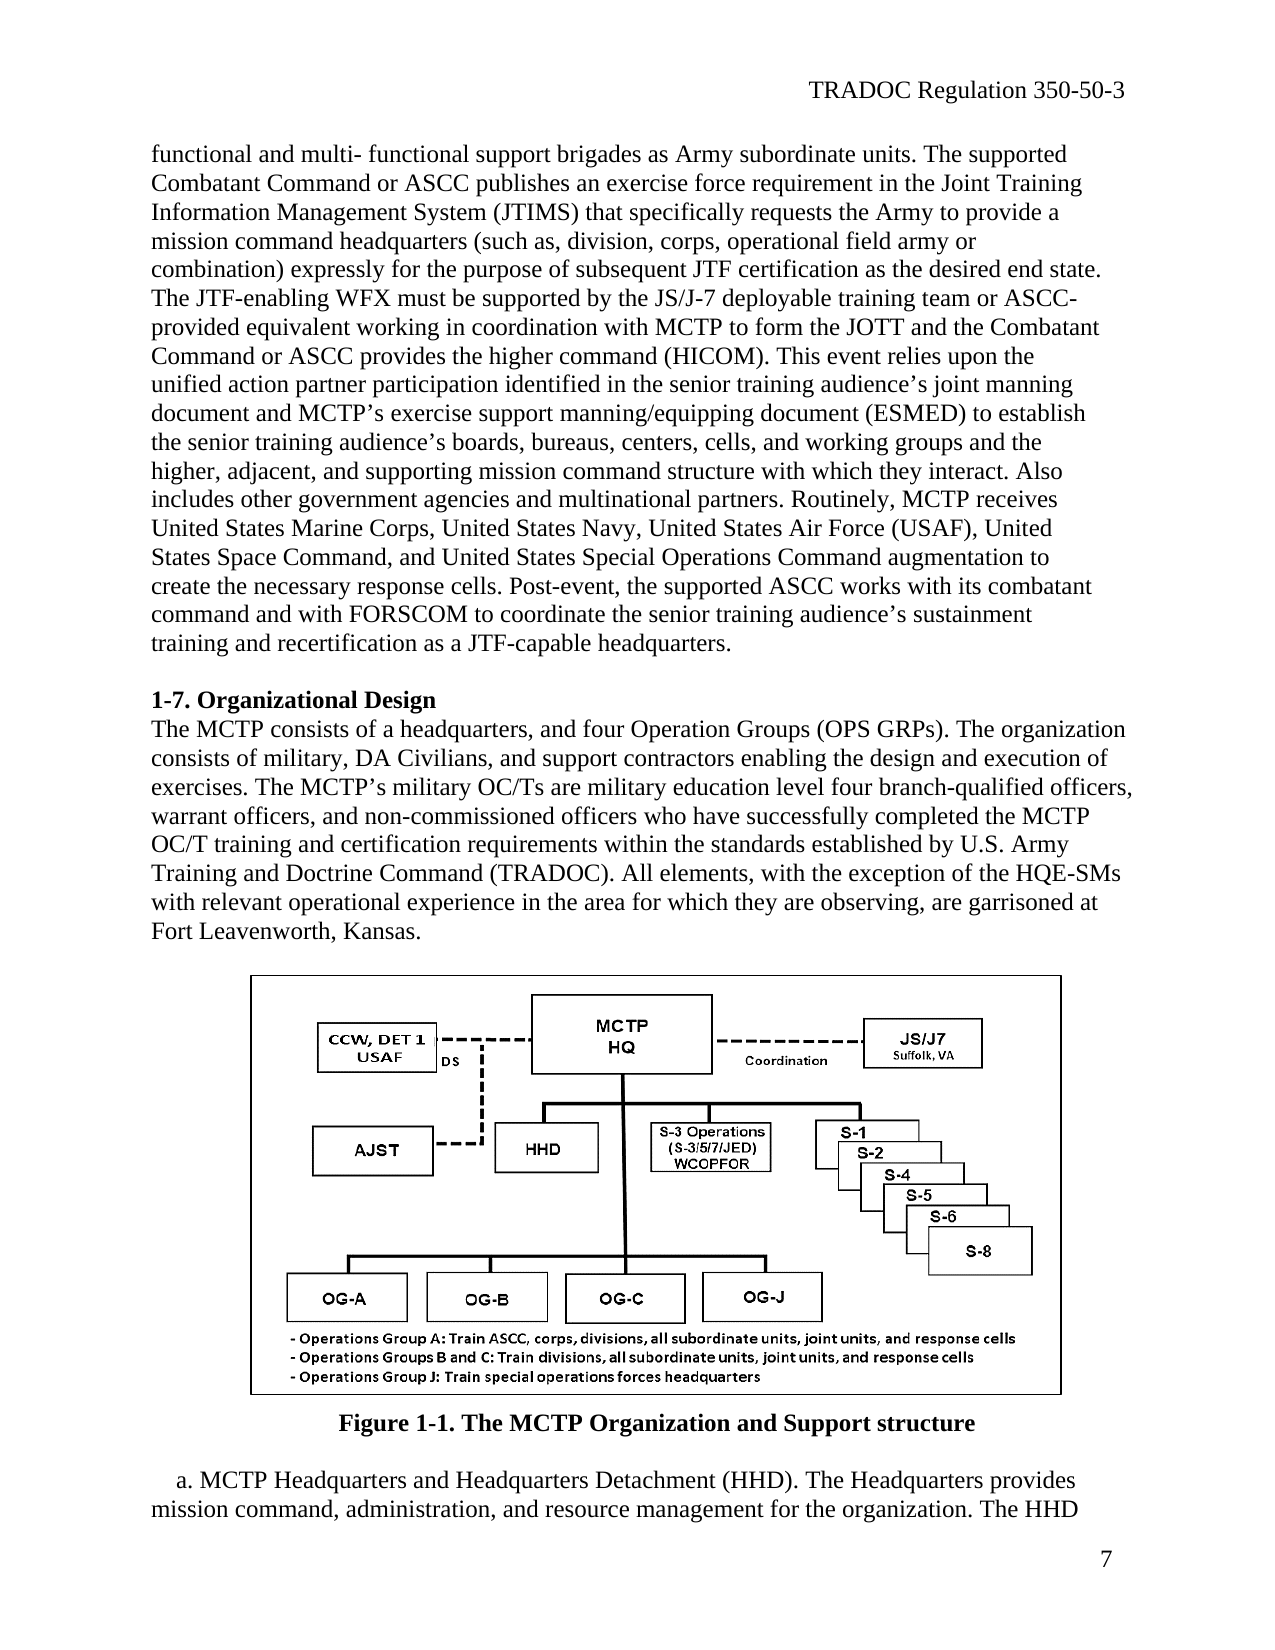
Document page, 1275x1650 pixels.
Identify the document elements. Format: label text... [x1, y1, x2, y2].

text create the necessary response cells. Post-event, the supported ASCC works with its combatant [132, 571, 1144, 599]
text training and recertification as a JTF-capable headquarters. [132, 628, 1144, 657]
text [151, 1465, 1144, 1522]
text The MCTP consists of a headquarters, and four Operation Groups (OPS GRPs). The organization consists of military, DA Civilians, and support contractors enabling the design and execution of exercises. The MCTP’s military OC/Ts are military education level four branch-qualified officers, warrant officers, and non-commissioned officers who have successfully completed the MCTP OC/T training and certification requirements within the standards established by U.S. Army Training and Doctrine Command (TRADOC). All elements, with the exception of the HQE-SMs with relevant operational experience in the area for which they are observing, are garrisoned at Fort Leavenworth, Kansas. [151, 714, 1144, 944]
subtitle 1-7. Organizational Design [151, 686, 1144, 714]
text document and MCTP’s exercise support manning/equipping document (ESMED) to establish [132, 398, 1144, 427]
text includes other government agencies and multinational partners. Routinely, MCTP receives [132, 484, 1144, 513]
text mission command headquarters (such as, division, corps, operational field army or [132, 226, 1144, 254]
text Command or ASCC provides the higher command (HICOM). This event relies upon the [132, 341, 1144, 369]
text States Space Command, and United States Special Operations Command augmentation to [132, 542, 1144, 571]
text the senior training audience’s boards, bureaus, centers, cells, and working groups and the [132, 427, 1144, 456]
text provided equivalent working in coordination with MCTP to form the JOTT and the Combatant [132, 312, 1144, 341]
text United States Marine Corps, United States Navy, United States Air Force (USAF), United [132, 513, 1144, 542]
text Information Management System (JTIMS) that specifically requests the Army to provide a [132, 197, 1144, 226]
text The JTF-enabling WFX must be supported by the JS/J-7 deployable training team or ASCC- [132, 283, 1144, 312]
text Combatant Command or ASCC publishes an exercise force requirement in the Joint Training [132, 168, 1144, 197]
text combination) expressly for the purpose of subsequent JTF certification as the desired end state. [132, 254, 1144, 283]
text unified action partner participation identified in the senior training audience’s joint manning [132, 369, 1144, 398]
subtitle Figure 1-1. The MCTP Organization and Support structure [169, 1408, 1144, 1436]
text higher, adjacent, and supporting mission command structure with which they interact. Also [132, 456, 1144, 484]
text functional and multi- functional support brigades as Army subordinate units. The supported [132, 139, 1144, 168]
picture [252, 976, 1060, 1394]
text command and with FORSCOM to coordinate the senior training audience’s sustainment [132, 599, 1144, 628]
